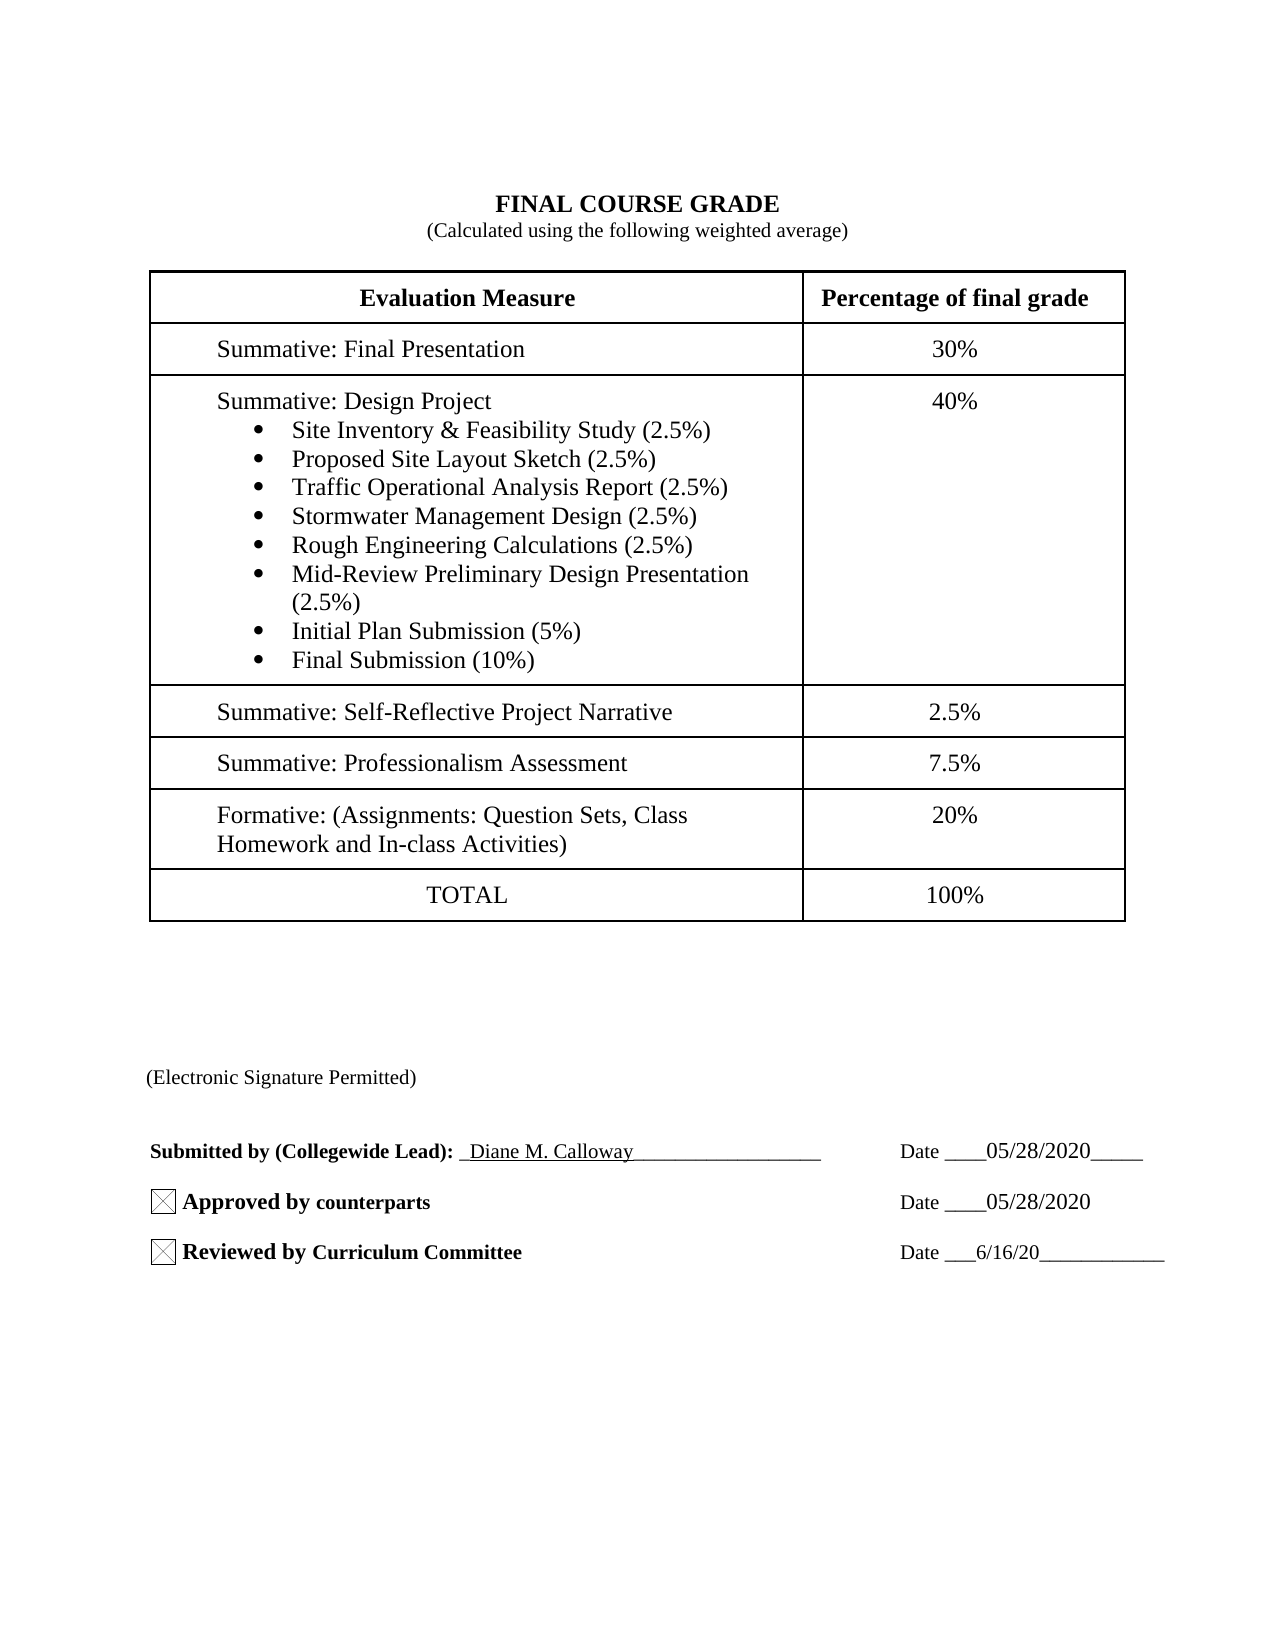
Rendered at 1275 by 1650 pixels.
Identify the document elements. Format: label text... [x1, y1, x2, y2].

text (Calculated using the following weighted average) [150, 217, 1125, 242]
table_cell Summative: Professionalism Assessment [151, 738, 802, 787]
text FINAL COURSE GRADE [150, 189, 1125, 217]
table_cell Summative: Final Presentation [151, 324, 802, 374]
table_cell 2.5% [804, 686, 1124, 736]
table_cell Summative: Design Project Site Inventory & Feasibility Study (2.5%) Proposed Site Layout Sketch (2.5%) Traffic Operational Analysis Report (2.5%) Stormwater Management Design (2.5%) Rough Engineering Calculations (2.5%) Mid-Review Preliminary Design Presentation (2.5%) Initial Plan Submission (5%) Final Submission (10%) [151, 376, 802, 684]
table_cell Summative: Self-Reflective Project Narrative [151, 686, 802, 736]
table_cell 100% [804, 870, 1124, 919]
text Reviewed by Curriculum Committee Date ___6/16/20____________ [150, 1238, 1200, 1265]
table_cell 40% [804, 376, 1124, 684]
table_cell Formative: (Assignments: Question Sets, Class Homework and In-class Activities) [151, 790, 802, 868]
table_cell 20% [804, 790, 1124, 868]
text (Electronic Signature Permitted) [141, 1065, 1125, 1089]
table_cell TOTAL [151, 870, 802, 919]
text Approved by counterparts Date ____05/28/2020 [176, 1188, 1200, 1214]
table_header Evaluation Measure [151, 273, 802, 322]
table_cell 7.5% [804, 738, 1124, 787]
text Submitted by (Collegewide Lead): _Diane M. Calloway__________________ Date ____05/28/2020_____ [150, 1137, 1200, 1164]
table_header Percentage of final grade [804, 273, 1124, 322]
table_cell 30% [804, 324, 1124, 374]
